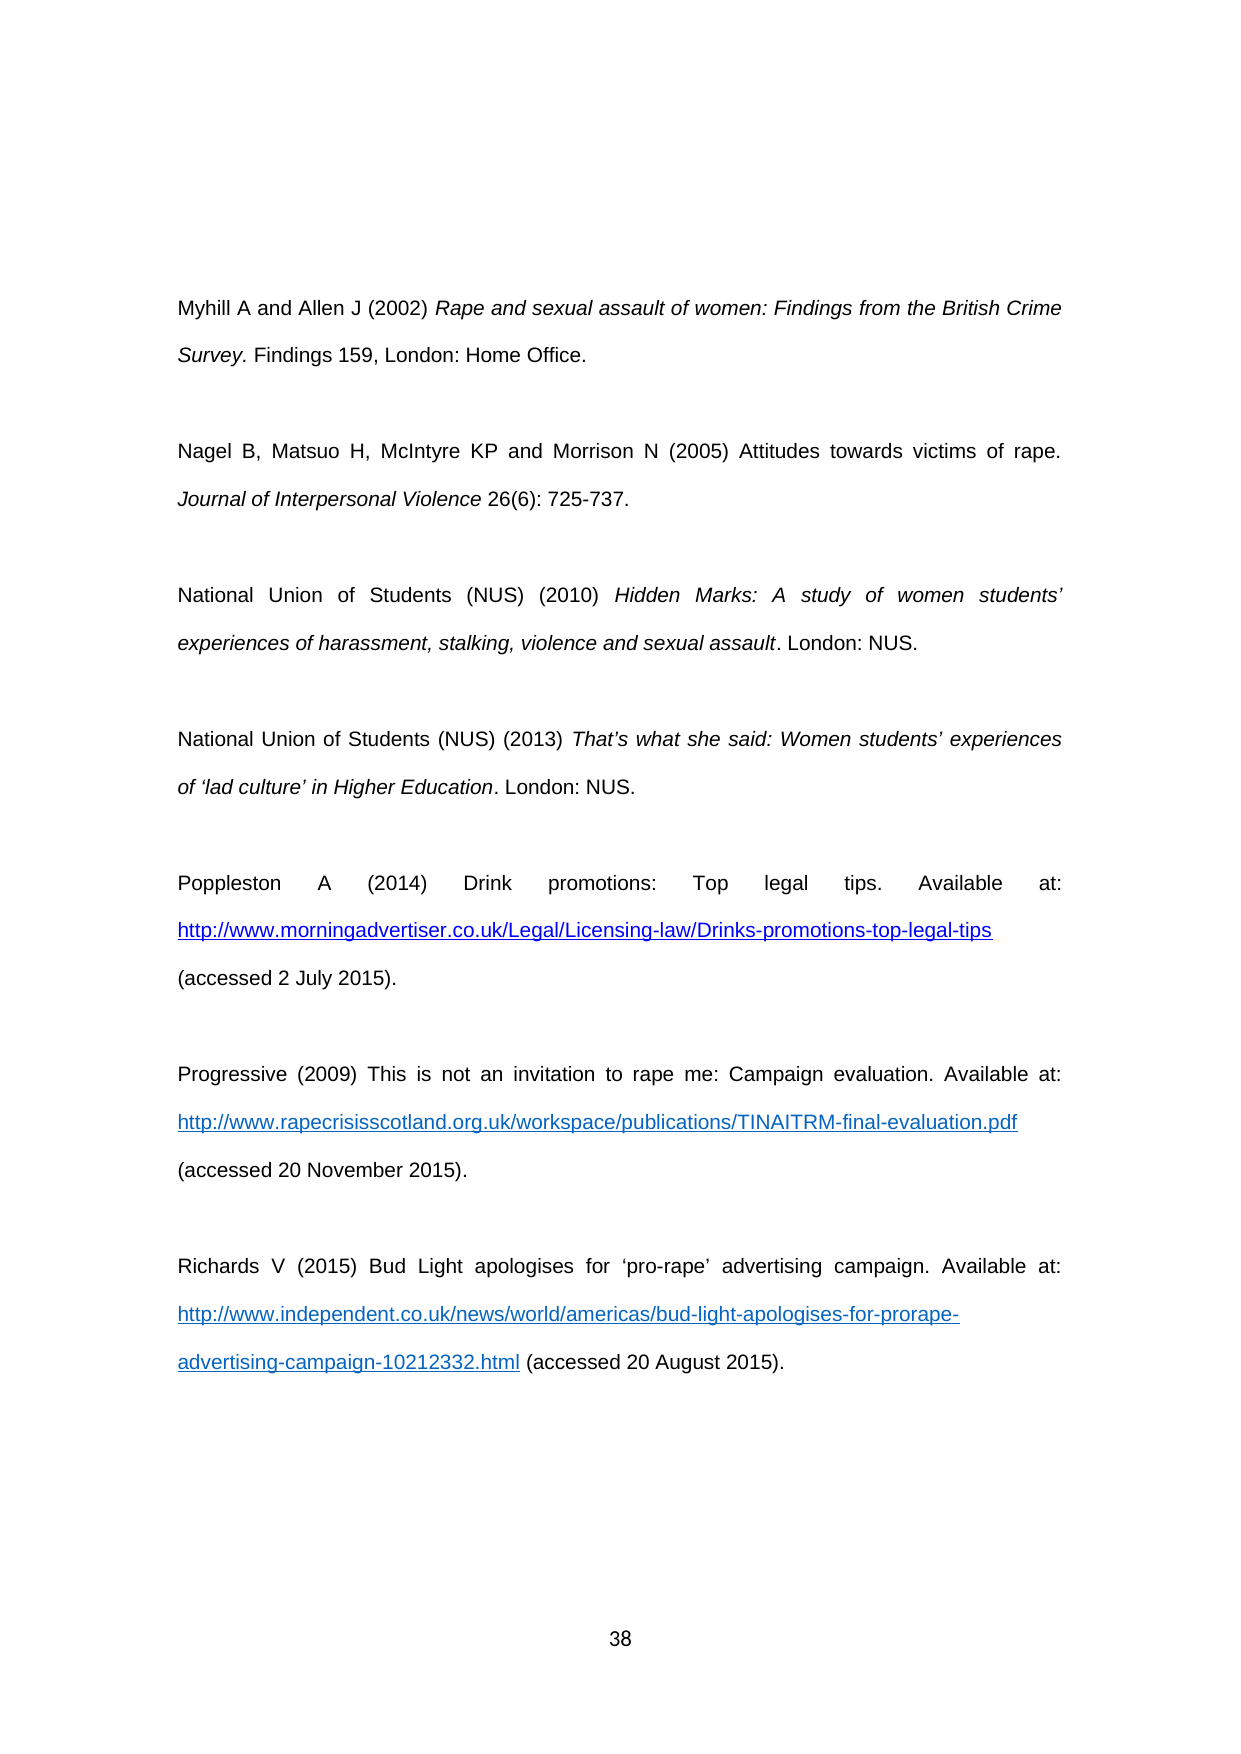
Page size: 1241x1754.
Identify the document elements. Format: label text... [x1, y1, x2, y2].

text Myhill A and Allen J (2002) Rape and sexual assault of women: Findings from the British Crime Survey. Findings 159, London: Home Office. [177, 295, 1063, 367]
text Poppleston A (2014) Drink promotions: Top legal tips. Available at: http://www.morningadvertiser.co.uk/Legal/Licensing-law/Drinks-promotions-top-legal-tips (accessed 2 July 2015). [177, 870, 1063, 990]
text Richards V (2015) Bud Light apologises for ‘pro-rape’ advertising campaign. Available at: http://www.independent.co.uk/news/world/americas/bud-light-apologises-for-prorape-advertising-campaign-10212332.html (accessed 20 August 2015). [177, 1254, 1063, 1373]
text National Union of Students (NUS) (2010) Hidden Marks: A study of women students’ experiences of harassment, stalking, violence and sexual assault. London: NUS. [177, 583, 1063, 655]
text Nagel B, Matsuo H, McIntyre KP and Morrison N (2005) Attitudes towards victims of rape. Journal of Interpersonal Violence 26(6): 725-737. [177, 439, 1063, 511]
text National Union of Students (NUS) (2013) That’s what she said: Women students’ experiences of ‘lad culture’ in Higher Education. London: NUS. [177, 727, 1063, 798]
text Progressive (2009) This is not an invitation to rape me: Campaign evaluation. Available at: http://www.rapecrisisscotland.org.uk/workspace/publications/TINAITRM-final-evaluation.pdf (accessed 20 November 2015). [177, 1062, 1063, 1182]
